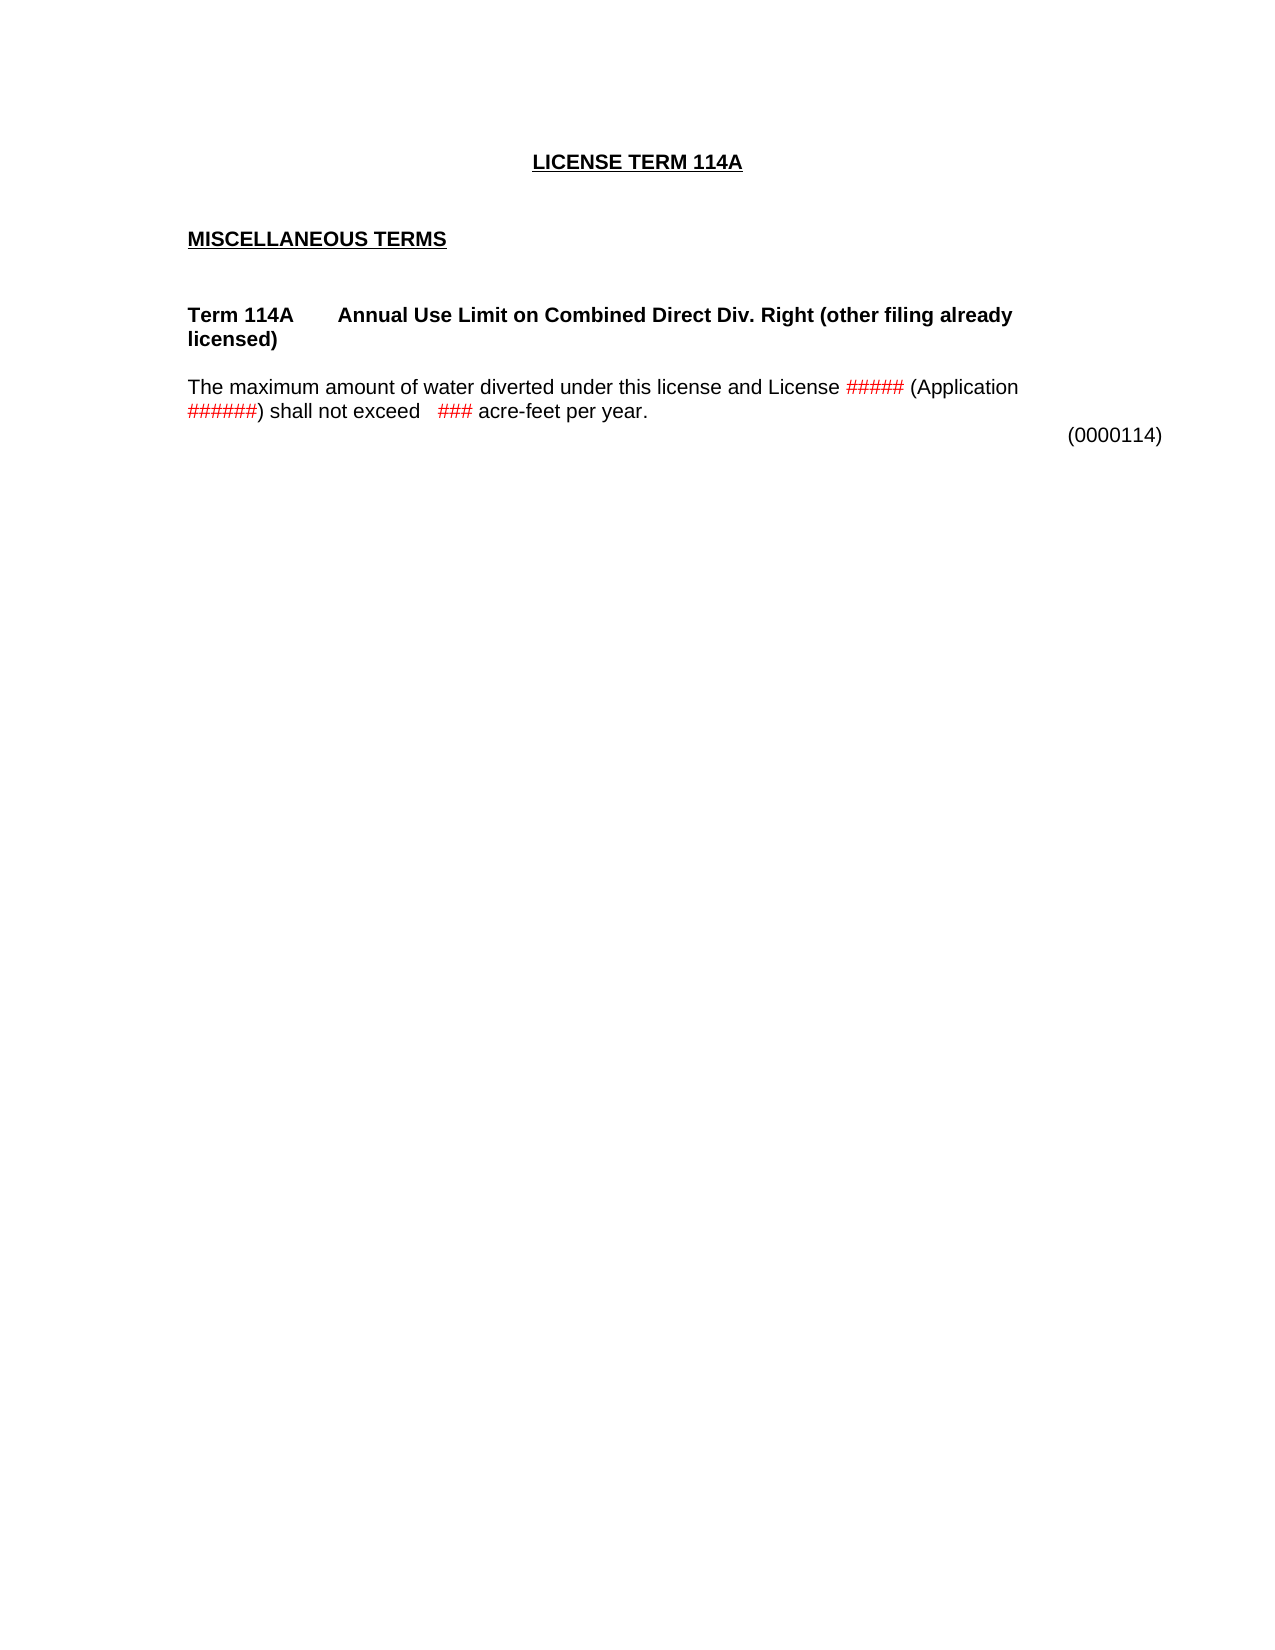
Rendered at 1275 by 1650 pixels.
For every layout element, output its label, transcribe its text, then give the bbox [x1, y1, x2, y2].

subtitle Term 114A Annual Use Limit on Combined Direct Div. Right (other filing already licensed) [187, 303, 1087, 351]
text The maximum amount of water diverted under this license and License ##### (Application ######) shall not exceed ### acre-feet per year. [187, 375, 1087, 423]
text (0000114) [187, 423, 1087, 447]
subtitle MISCELLANEOUS TERMS [187, 227, 1087, 251]
subtitle License Term 114a [187, 150, 1087, 174]
